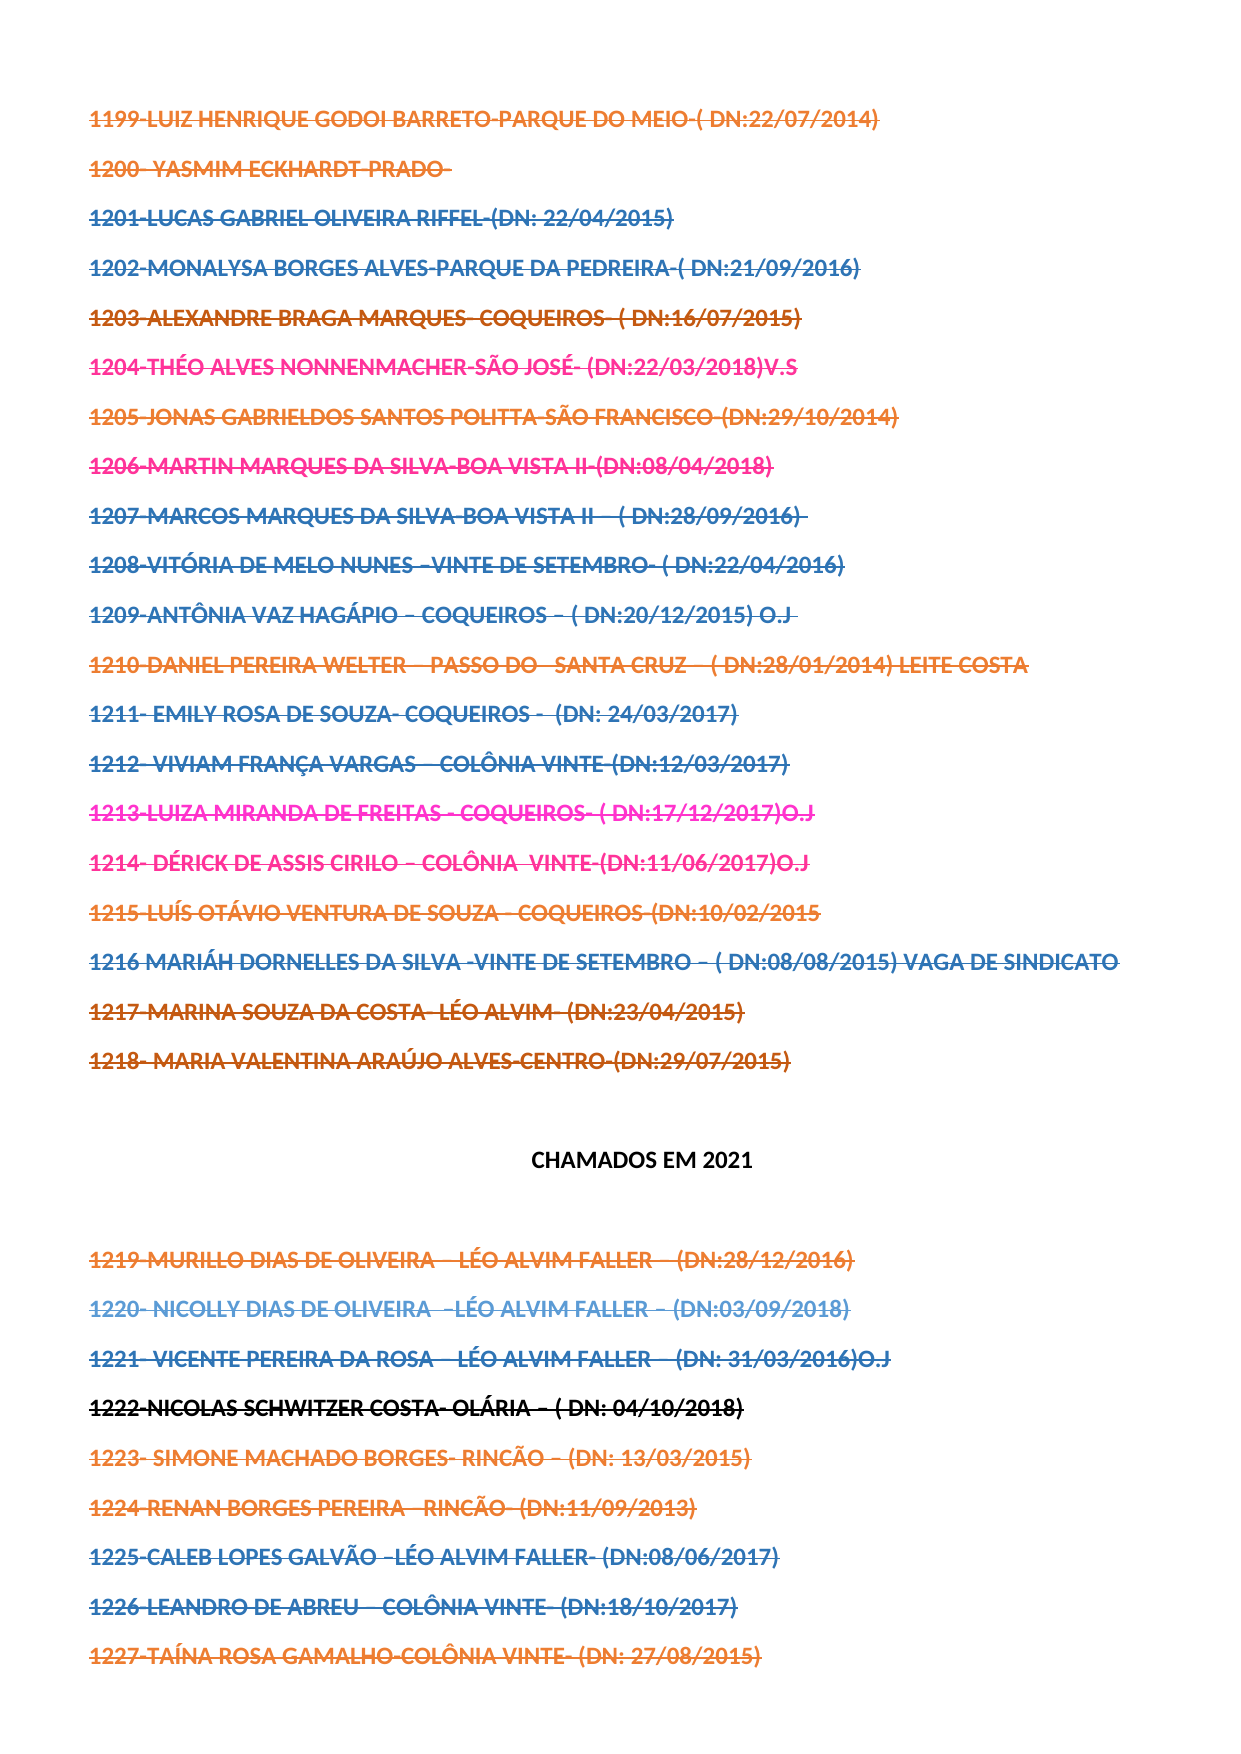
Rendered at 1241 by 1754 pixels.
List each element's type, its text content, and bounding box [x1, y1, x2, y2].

text 1203-ALEXANDRE BRAGA MARQUES- COQUEIROS- ( DN:16/07/2015) [89, 302, 1196, 332]
text 1227-TAÍNA ROSA GAMALHO-COLÔNIA VINTE- (DN: 27/08/2015) [89, 1641, 1196, 1671]
text 1220- NICOLLY DIAS DE OLIVEIRA –LÉO ALVIM FALLER – (DN:03/09/2018) [89, 1293, 1196, 1324]
text 1201-LUCAS GABRIEL OLIVEIRA RIFFEL-(DN: 22/04/2015) [89, 203, 1196, 233]
text 1210-DANIEL PEREIRA WELTER – PASSO DO SANTA CRUZ – ( DN:28/01/2014) LEITE COSTA [89, 649, 1196, 679]
text 1202-MONALYSA BORGES ALVES-PARQUE DA PEDREIRA-( DN:21/09/2016) [89, 252, 1196, 283]
text 1199-LUIZ HENRIQUE GODOI BARRETO-PARQUE DO MEIO-( DN:22/07/2014) [89, 103, 1196, 134]
text 1215-LUÍS OTÁVIO VENTURA DE SOUZA - COQUEIROS-(DN:10/02/2015 [89, 897, 1196, 927]
text 1205-JONAS GABRIELDOS SANTOS POLITTA-SÃO FRANCISCO-(DN:29/10/2014) [89, 401, 1196, 431]
text 1216 MARIÁH DORNELLES DA SILVA -VINTE DE SETEMBRO – ( DN:08/08/2015) VAGA DE SINDICATO [89, 946, 1196, 977]
text 1211- EMILY ROSA DE SOUZA- COQUEIROS - (DN: 24/03/2017) [89, 698, 1196, 729]
text 1224-RENAN BORGES PEREIRA –RINCÃO- (DN:11/09/2013) [89, 1492, 1196, 1522]
text 1222-NICOLAS SCHWITZER COSTA- OLÁRIA – ( DN: 04/10/2018) [89, 1393, 1196, 1423]
text 1208-VITÓRIA DE MELO NUNES –VINTE DE SETEMBRO- ( DN:22/04/2016) [89, 550, 1196, 580]
text 1200- YASMIM ECKHARDT-PRADO- [89, 153, 1196, 183]
text 1226-LEANDRO DE ABREU – COLÔNIA VINTE- (DN:18/10/2017) [89, 1591, 1196, 1621]
text 1219-MURILLO DIAS DE OLIVEIRA – LÉO ALVIM FALLER – (DN:28/12/2016) [89, 1244, 1196, 1274]
text 1212- VIVIAM FRANÇA VARGAS – COLÔNIA VINTE-(DN:12/03/2017) [89, 748, 1196, 778]
text 1214- DÉRICK DE ASSIS CIRILO – COLÔNIA VINTE-(DN:11/06/2017)O.J [89, 847, 1196, 878]
text 1213-LUIZA MIRANDA DE FREITAS - COQUEIROS- ( DN:17/12/2017)O.J [89, 798, 1196, 828]
text 1204-THÉO ALVES NONNENMACHER-SÃO JOSÉ- (DN:22/03/2018)V.S [89, 351, 1196, 382]
text 1221- VICENTE PEREIRA DA ROSA – LÉO ALVIM FALLER – (DN: 31/03/2016)O.J [89, 1343, 1196, 1373]
text 1225-CALEB LOPES GALVÃO –LÉO ALVIM FALLER- (DN:08/06/2017) [89, 1541, 1196, 1572]
text 1218- MARIA VALENTINA ARAÚJO ALVES-CENTRO-(DN:29/07/2015) [89, 1046, 1196, 1076]
text 1223- SIMONE MACHADO BORGES- RINCÃO – (DN: 13/03/2015) [89, 1442, 1196, 1473]
text 1209-ANTÔNIA VAZ HAGÁPIO – COQUEIROS – ( DN:20/12/2015) O.J [89, 599, 1196, 630]
text 1206-MARTIN MARQUES DA SILVA-BOA VISTA II-(DN:08/04/2018) [89, 451, 1196, 481]
text CHAMADOS EM 2021 [89, 1145, 1196, 1175]
text 1207-MARCOS MARQUES DA SILVA-BOA VISTA II – ( DN:28/09/2016) [89, 500, 1196, 531]
text 1217-MARINA SOUZA DA COSTA- LÉO ALVIM- (DN:23/04/2015) [89, 996, 1196, 1026]
